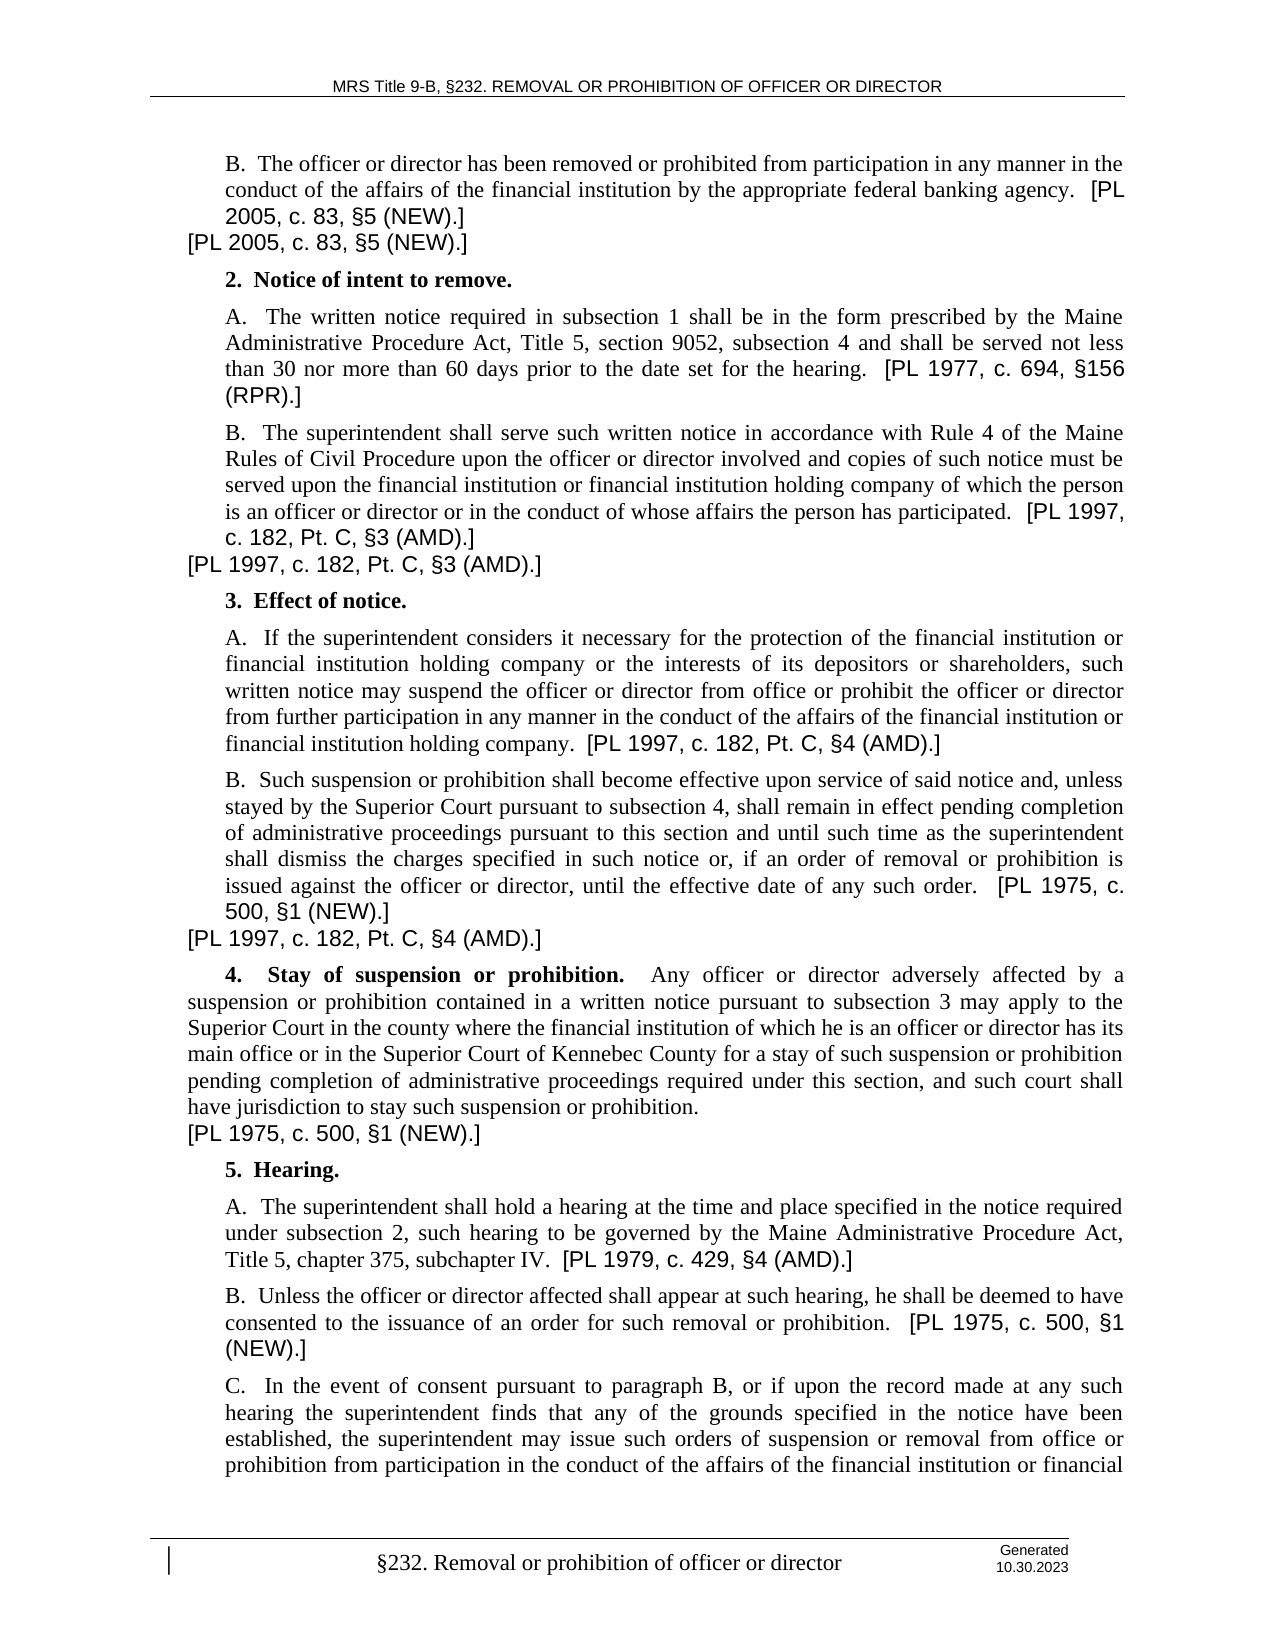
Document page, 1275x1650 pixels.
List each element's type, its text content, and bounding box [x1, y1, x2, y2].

text [PL 1997, c. 182, Pt. C, §4 (AMD).] [187, 924, 1125, 951]
text 2. Notice of intent to remove. [187, 266, 1125, 292]
text A. The superintendent shall hold a hearing at the time and place specified in the notice required under subsection 2, such hearing to be governed by the Maine Administrative Procedure Act, Title 5, chapter 375, subchapter IV. [PL 1979, c. 429, §4 (AMD).] [225, 1193, 1125, 1272]
text A. If the superintendent considers it necessary for the protection of the financial institution or financial institution holding company or the interests of its depositors or shareholders, such written notice may suspend the officer or director from office or prohibit the officer or director from further participation in any manner in the conduct of the affairs of the financial institution or financial institution holding company. [PL 1997, c. 182, Pt. C, §4 (AMD).] [225, 624, 1125, 756]
text A. The written notice required in subsection 1 shall be in the form prescribed by the Maine Administrative Procedure Act, Title 5, section 9052, subsection 4 and shall be served not less than 30 nor more than 60 days prior to the date set for the hearing. [PL 1977, c. 694, §156 (RPR).] [225, 303, 1125, 408]
text [PL 2005, c. 83, §5 (NEW).] [187, 229, 1125, 256]
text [225, 1372, 1125, 1478]
text B. Unless the officer or director affected shall appear at such hearing, he shall be deemed to have consented to the issuance of an order for such removal or prohibition. [PL 1975, c. 500, §1 (NEW).] [225, 1283, 1125, 1362]
text 3. Effect of notice. [187, 587, 1125, 614]
text B. The superintendent shall serve such written notice in accordance with Rule 4 of the Maine Rules of Civil Procedure upon the officer or director involved and copies of such notice must be served upon the financial institution or financial institution holding company of which the person is an officer or director or in the conduct of whose affairs the person has participated. [PL 1997, c. 182, Pt. C, §3 (AMD).] [225, 419, 1125, 551]
text B. Such suspension or prohibition shall become effective upon service of said notice and, unless stayed by the Superior Court pursuant to subsection 4, shall remain in effect pending completion of administrative proceedings pursuant to this section and until such time as the superintendent shall dismiss the charges specified in such notice or, if an order of removal or prohibition is issued against the officer or director, until the effective date of any such order. [PL 1975, c. 500, §1 (NEW).] [225, 766, 1125, 924]
text [PL 1975, c. 500, §1 (NEW).] [187, 1119, 1125, 1146]
text B. The officer or director has been removed or prohibited from participation in any manner in the conduct of the affairs of the financial institution by the appropriate federal banking agency. [PL 2005, c. 83, §5 (NEW).] [225, 150, 1125, 229]
text [PL 1997, c. 182, Pt. C, §3 (AMD).] [187, 551, 1125, 577]
text 4. Stay of suspension or prohibition. Any officer or director adversely affected by a suspension or prohibition contained in a written notice pursuant to subsection 3 may apply to the Superior Court in the county where the financial institution of which he is an officer or director has its main office or in the Superior Court of Kennebec County for a stay of such suspension or prohibition pending completion of administrative proceedings required under this section, and such court shall have jurisdiction to stay such suspension or prohibition. [187, 961, 1125, 1119]
text 5. Hearing. [187, 1156, 1125, 1183]
